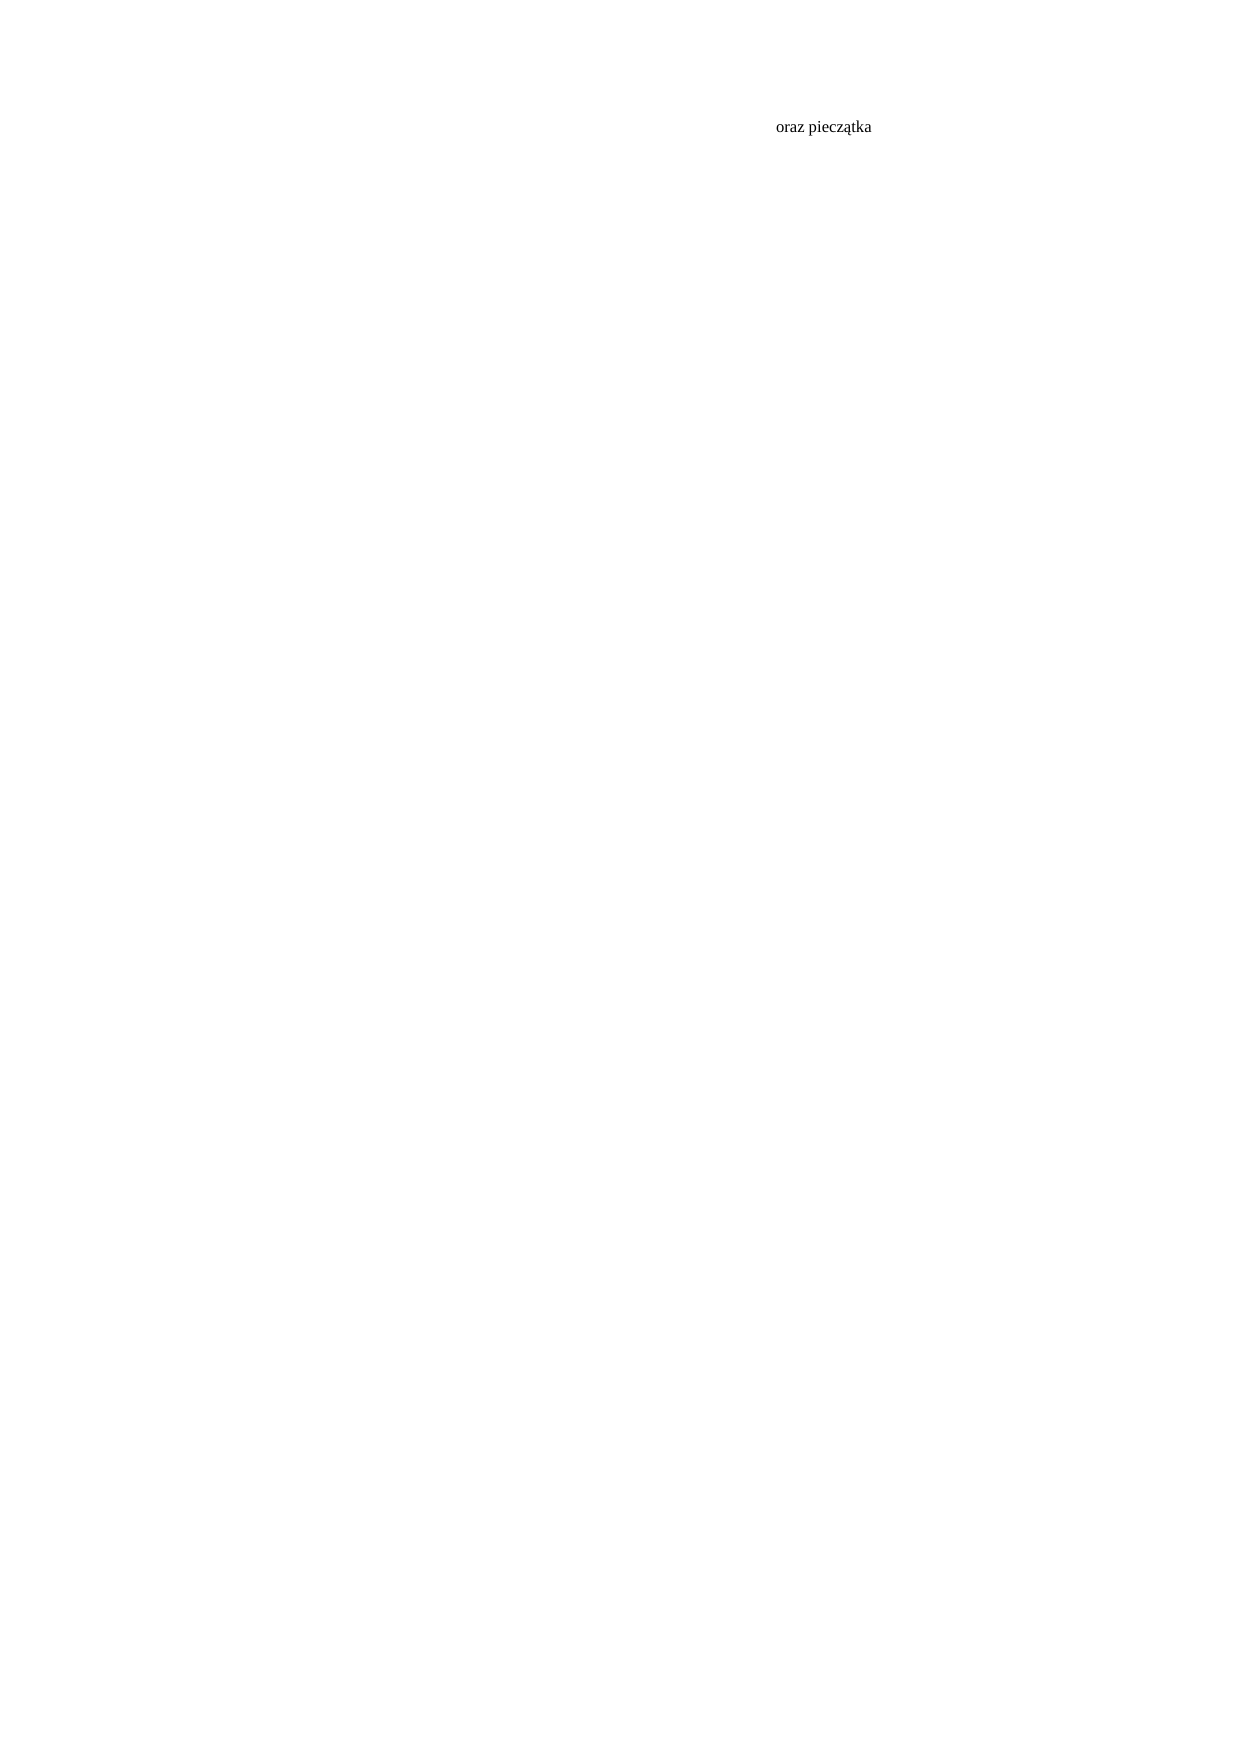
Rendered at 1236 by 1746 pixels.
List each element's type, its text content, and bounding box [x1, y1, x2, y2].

text oraz pieczątka [776, 118, 1003, 136]
